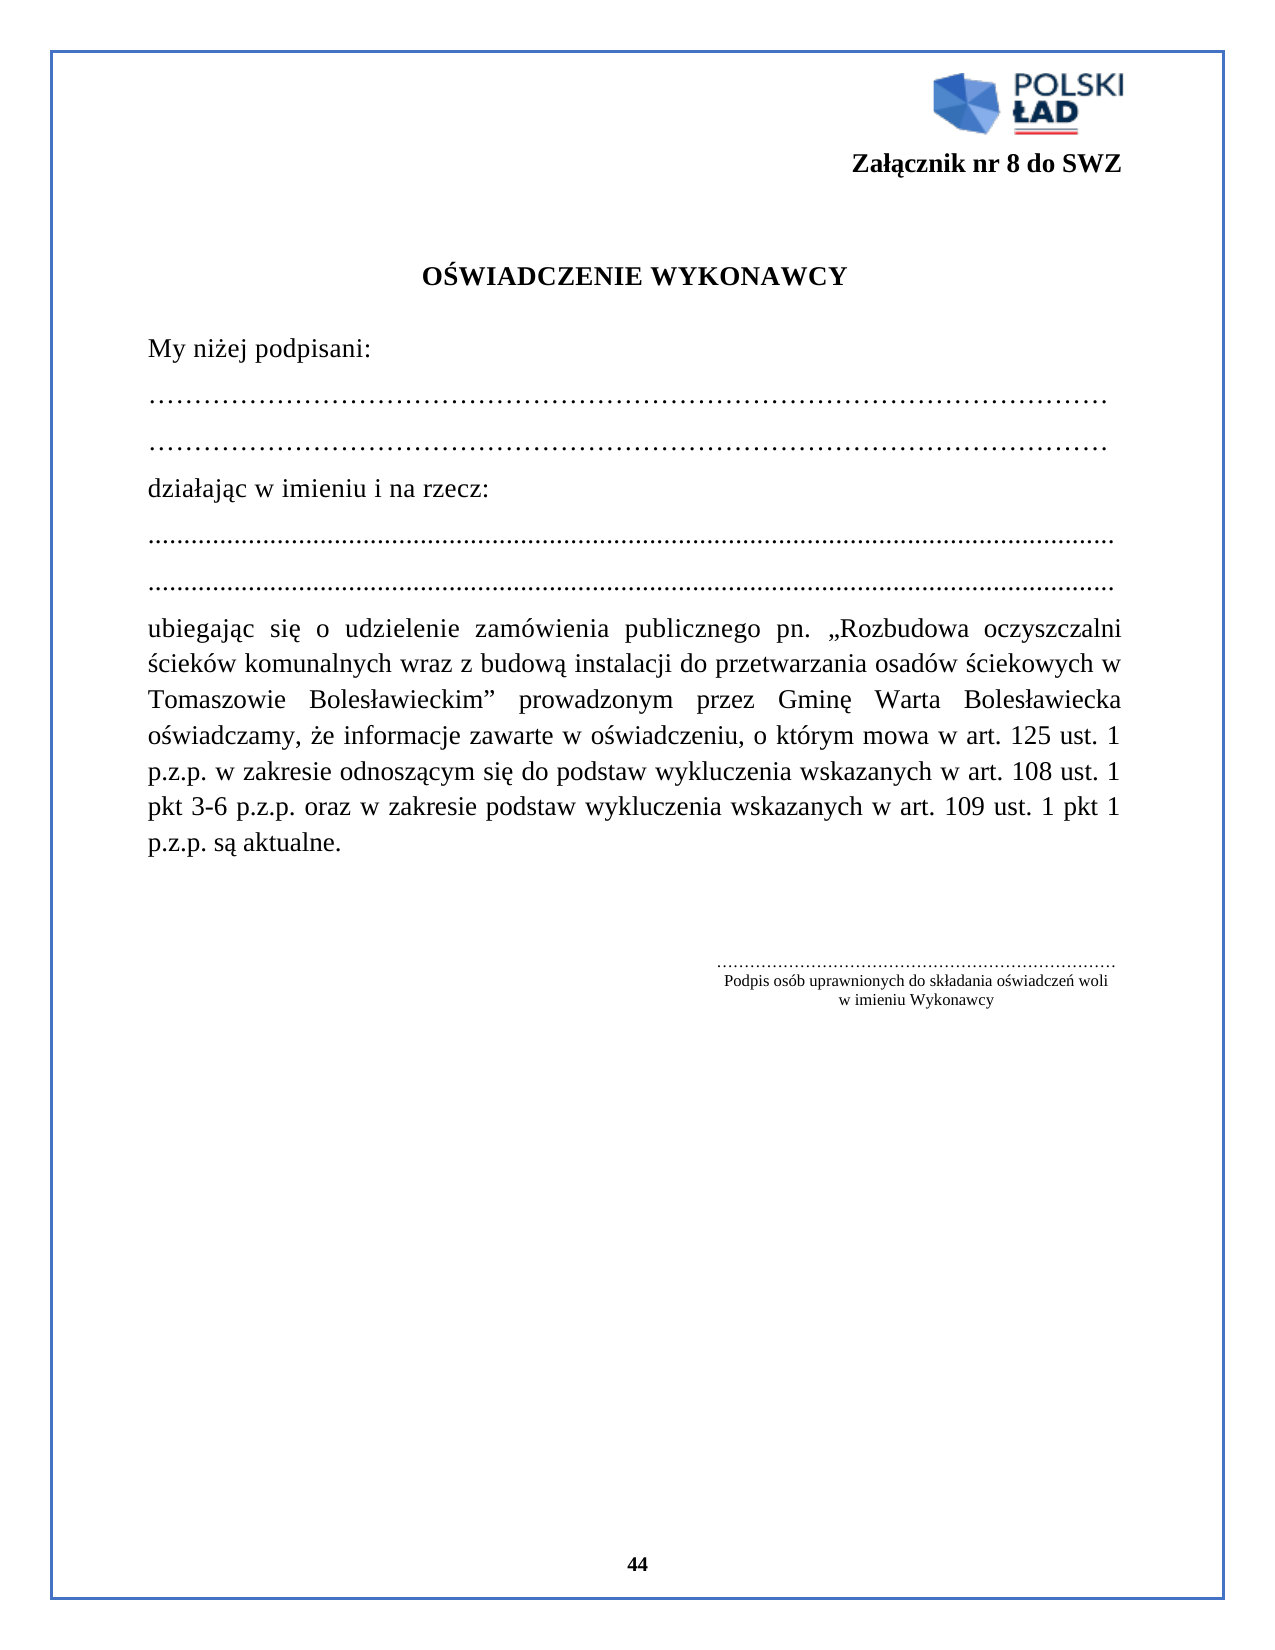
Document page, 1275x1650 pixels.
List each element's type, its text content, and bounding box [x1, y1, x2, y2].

text działając w imieniu i na rzecz: [148, 472, 1122, 503]
text Podpis osób uprawnionych do składania oświadczeń woli w imieniu Wykonawcy [710, 971, 1122, 1009]
text ……………………………………………………………… [710, 952, 1122, 971]
text ………………………………………………………………………………………………………………………………………………………………………………………… [148, 378, 1122, 456]
text OŚWIADCZENIE WYKONAWCY [148, 260, 1122, 291]
text ....................................................................................................................................... [148, 565, 1122, 596]
text Załącznik nr 8 do SWZ [148, 148, 1122, 179]
picture [933, 73, 1128, 138]
text ....................................................................................................................................... [148, 518, 1122, 549]
text My niżej podpisani: [148, 332, 1122, 363]
text ubiegając się o udzielenie zamówienia publicznego pn. „Rozbudowa oczyszczalni ścieków komunalnych wraz z budową instalacji do przetwarzania osadów ściekowych w Tomaszowie Bolesławieckim” prowadzonym przez Gminę Warta Bolesławiecka oświadczamy, że informacje zawarte w oświadczeniu, o którym mowa w art. 125 ust. 1 p.z.p. w zakresie odnoszącym się do podstaw wykluczenia wskazanych w art. 108 ust. 1 pkt 3-6 p.z.p. oraz w zakresie podstaw wykluczenia wskazanych w art. 109 ust. 1 pkt 1 p.z.p. są aktualne. [148, 612, 1122, 857]
